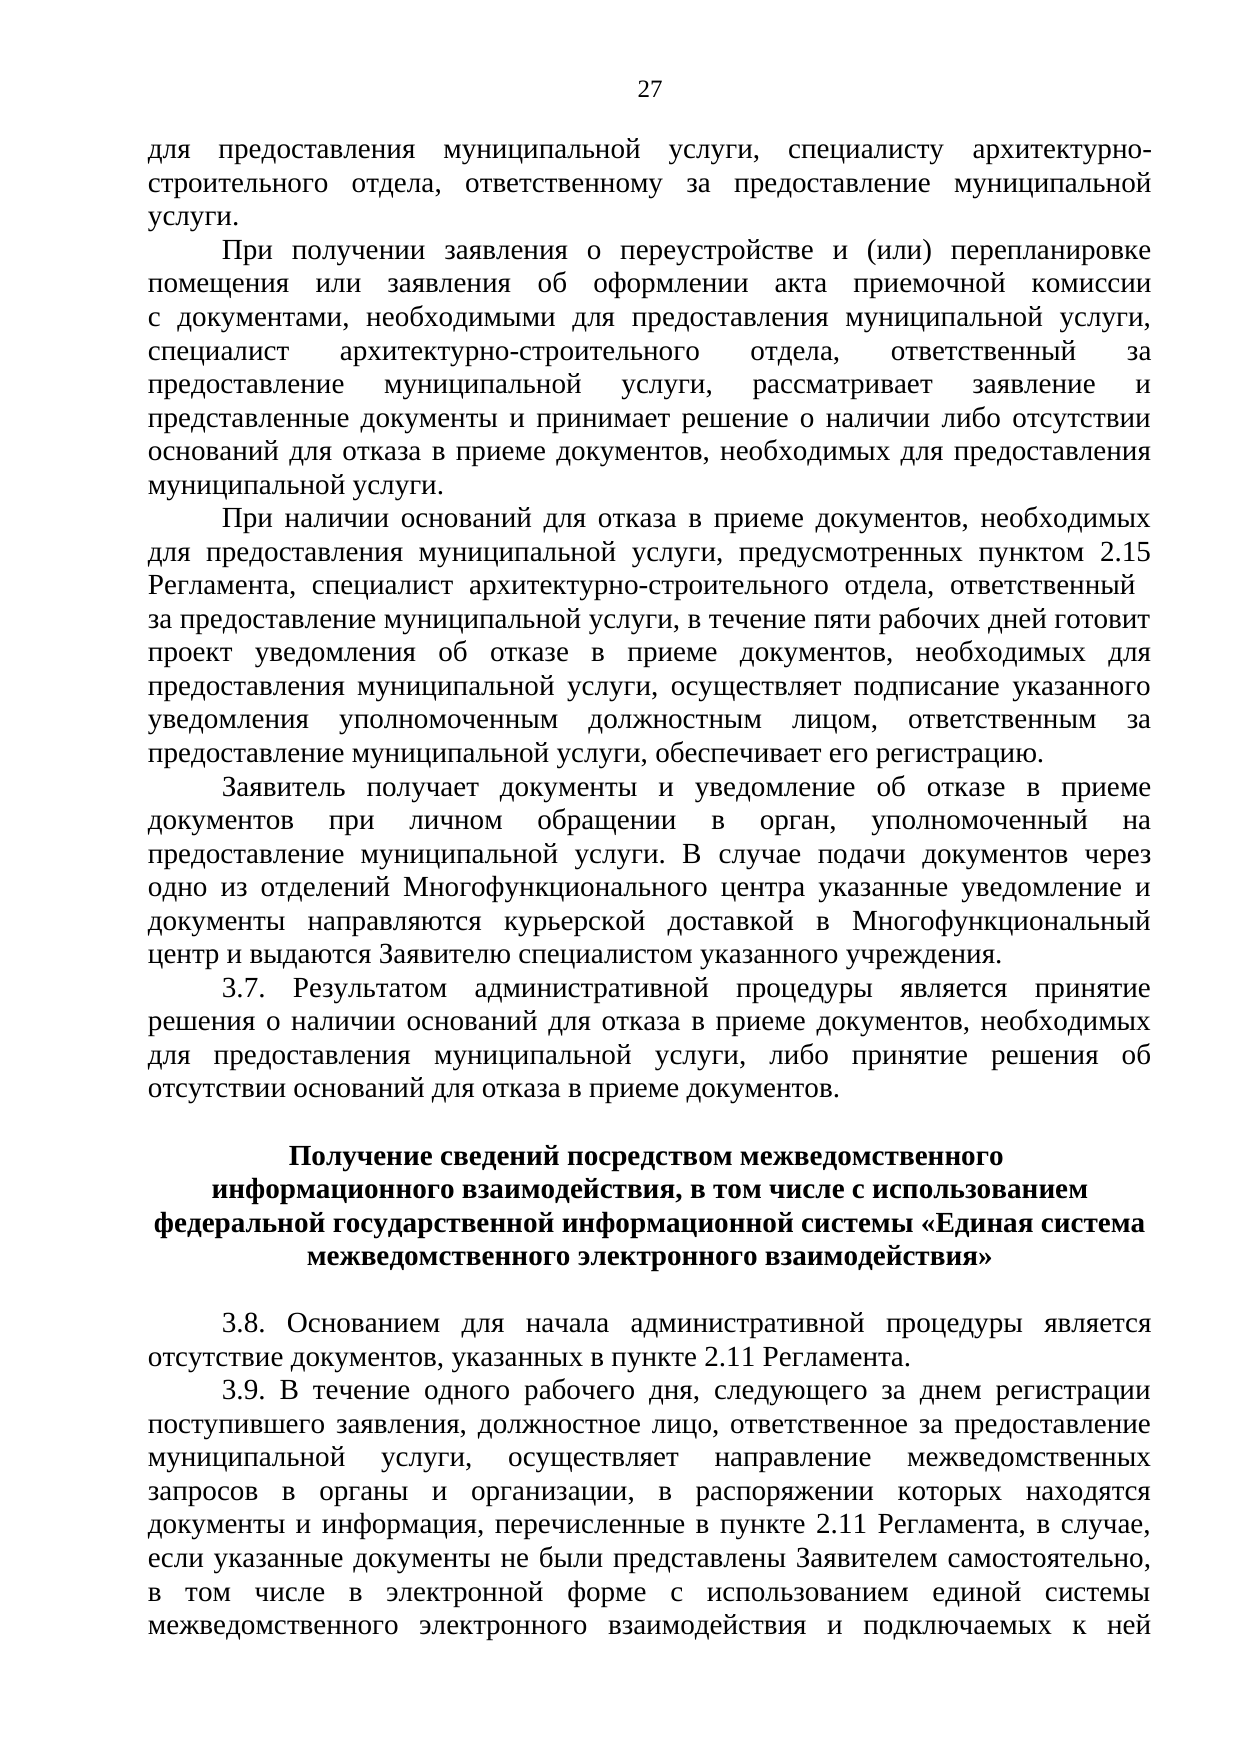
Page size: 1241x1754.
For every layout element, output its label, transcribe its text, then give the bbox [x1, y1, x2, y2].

text Заявитель получает документы и уведомление об отказе в приеме документов при личном обращении в орган, уполномоченный на предоставление муниципальной услуги. В случае подачи документов через одно из отделений Многофункционального центра указанные уведомление и документы направляются курьерской доставкой в Многофункциональный центр и выдаются Заявителю специалистом указанного учреждения. [148, 769, 1152, 970]
text 3.8. Основанием для начала административной процедуры является отсутствие документов, указанных в пункте 2.11 Регламента. [148, 1305, 1152, 1372]
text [148, 131, 1152, 232]
text При наличии оснований для отказа в приеме документов, необходимых для предоставления муниципальной услуги, предусмотренных пунктом 2.15 Регламента, специалист архитектурно-строительного отдела, ответственный за предоставление муниципальной услуги, в течение пяти рабочих дней готовит проект уведомления об отказе в приеме документов, необходимых для предоставления муниципальной услуги, осуществляет подписание указанного уведомления уполномоченным должностным лицом, ответственным за предоставление муниципальной услуги, обеспечивает его регистрацию. [148, 500, 1152, 769]
text При получении заявления о переустройстве и (или) перепланировке помещения или заявления об оформлении акта приемочной комиссии с документами, необходимыми для предоставления муниципальной услуги, специалист архитектурно-строительного отдела, ответственный за предоставление муниципальной услуги, рассматривает заявление и представленные документы и принимает решение о наличии либо отсутствии оснований для отказа в приеме документов, необходимых для предоставления муниципальной услуги. [148, 232, 1152, 500]
text 3.7. Результатом административной процедуры является принятие решения о наличии оснований для отказа в приеме документов, необходимых для предоставления муниципальной услуги, либо принятие решения об отсутствии оснований для отказа в приеме документов. [148, 970, 1152, 1104]
text Получение сведений посредством межведомственного информационного взаимодействия, в том числе с использованием федеральной государственной информационной системы «Единая система межведомственного электронного взаимодействия» [148, 1138, 1152, 1272]
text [148, 1372, 1152, 1641]
